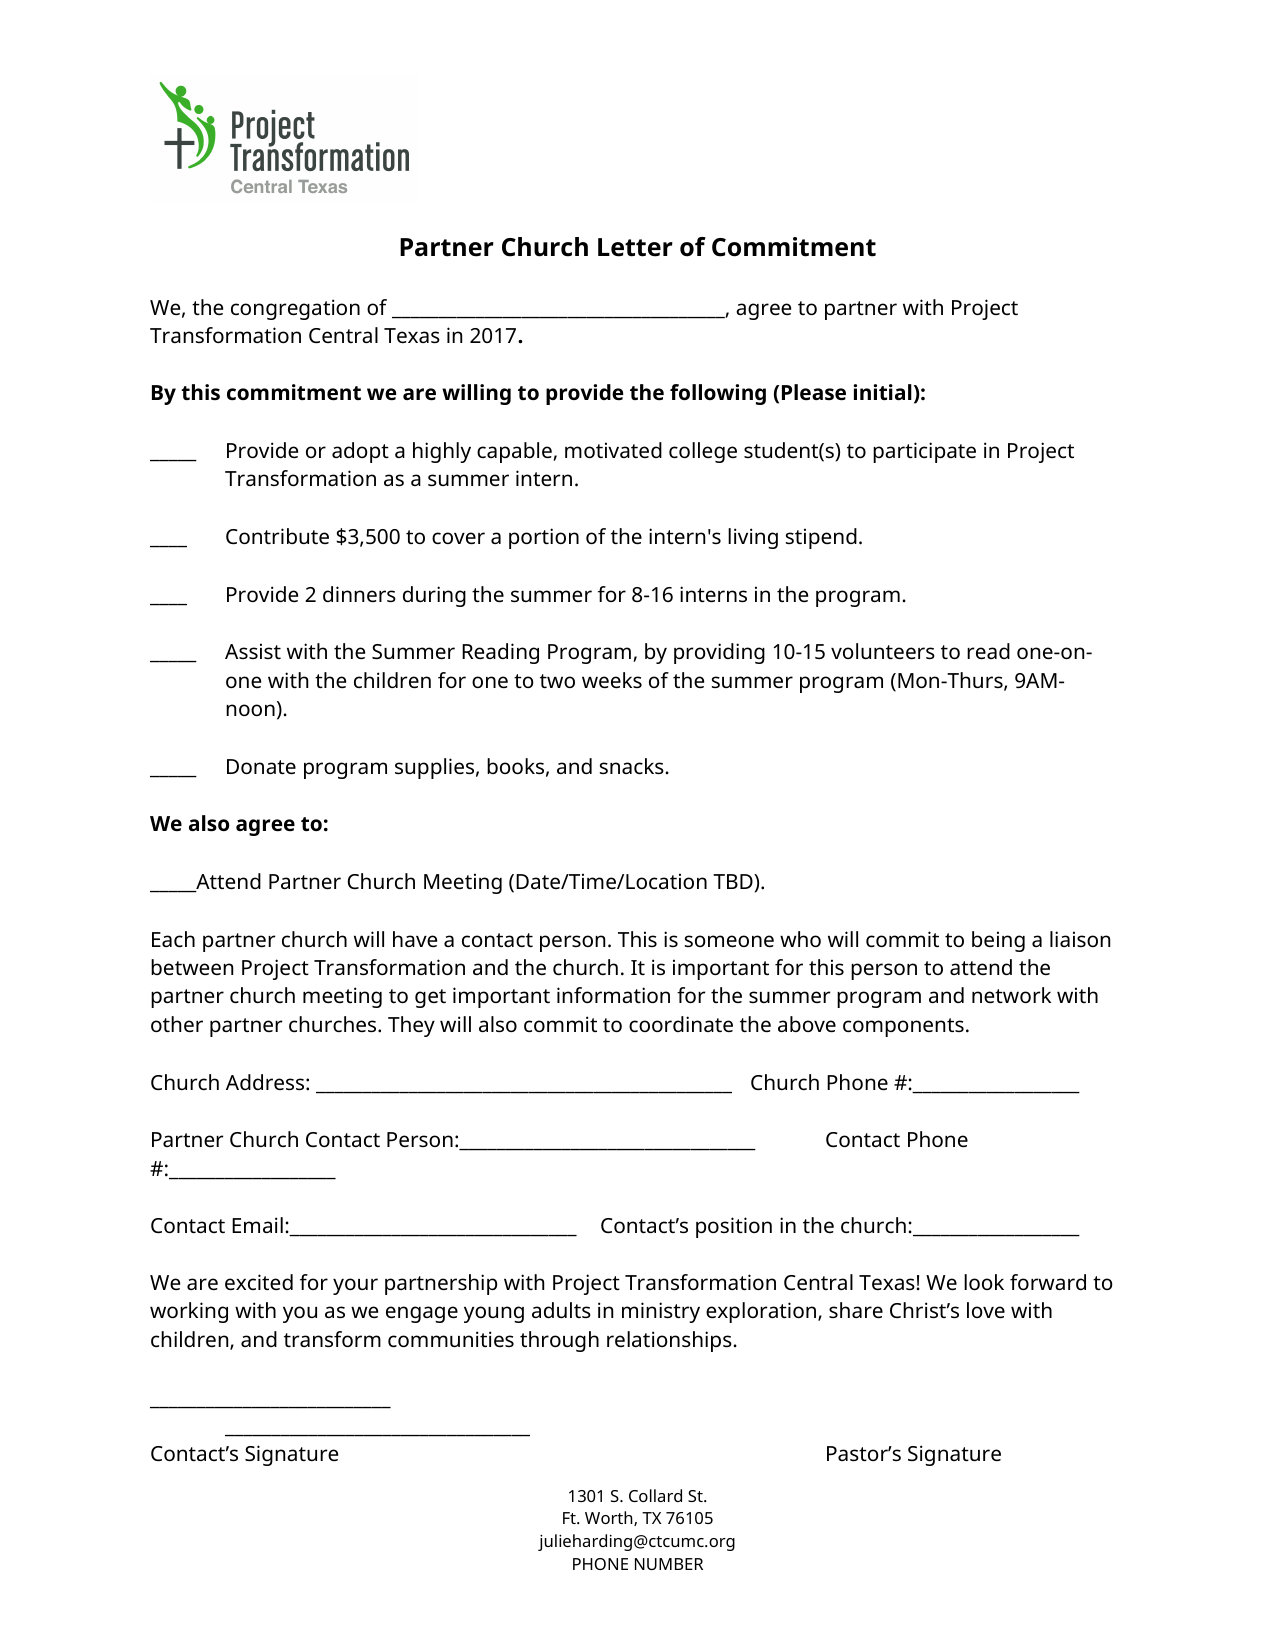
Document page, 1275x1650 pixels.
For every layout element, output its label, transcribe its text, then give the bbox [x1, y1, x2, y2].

text ____ Contribute $3,500 to cover a portion of the intern's living stipend. [150, 522, 1125, 551]
text Each partner church will have a contact person. This is someone who will commit to being a liaison between Project Transformation and the church. It is important for this person to attend the partner church meeting to get important information for the summer program and network with other partner churches. They will also commit to coordinate the above components. [150, 925, 1125, 1038]
text Contact Email:_______________________________ Contact’s position in the church:__________________ We are excited for your partnership with Project Transformation Central Texas! We look forward to working with you as we engage young adults in ministry exploration, share Christ’s love with children, and transform communities through relationships. [150, 1211, 1125, 1353]
text _____ Provide or adopt a highly capable, motivated college student(s) to participate in Project Transformation as a summer intern. [150, 436, 1125, 493]
text Partner Church Contact Person:________________________________ Contact Phone #:__________________ [150, 1125, 1125, 1182]
picture [150, 75, 418, 202]
text Partner Church Letter of Commitment [150, 230, 1125, 264]
text We also agree to: [150, 809, 1125, 838]
text _____Attend Partner Church Meeting (Date/Time/Location TBD). [150, 867, 1125, 896]
text _____ Donate program supplies, books, and snacks. [150, 752, 1125, 780]
text Church Address: _____________________________________________ Church Phone #:__________________ [150, 1068, 1125, 1096]
text _____ Assist with the Summer Reading Program, by providing 10-15 volunteers to read one-on-one with the children for one to two weeks of the summer program (Mon-Thurs, 9AM-noon). [150, 637, 1125, 723]
text ____ Provide 2 dinners during the summer for 8-16 interns in the program. [150, 580, 1125, 608]
text We, the congregation of ____________________________________, agree to partner with Project Transformation Central Texas in 2017. By this commitment we are willing to provide the following (Please initial): [150, 293, 1125, 407]
